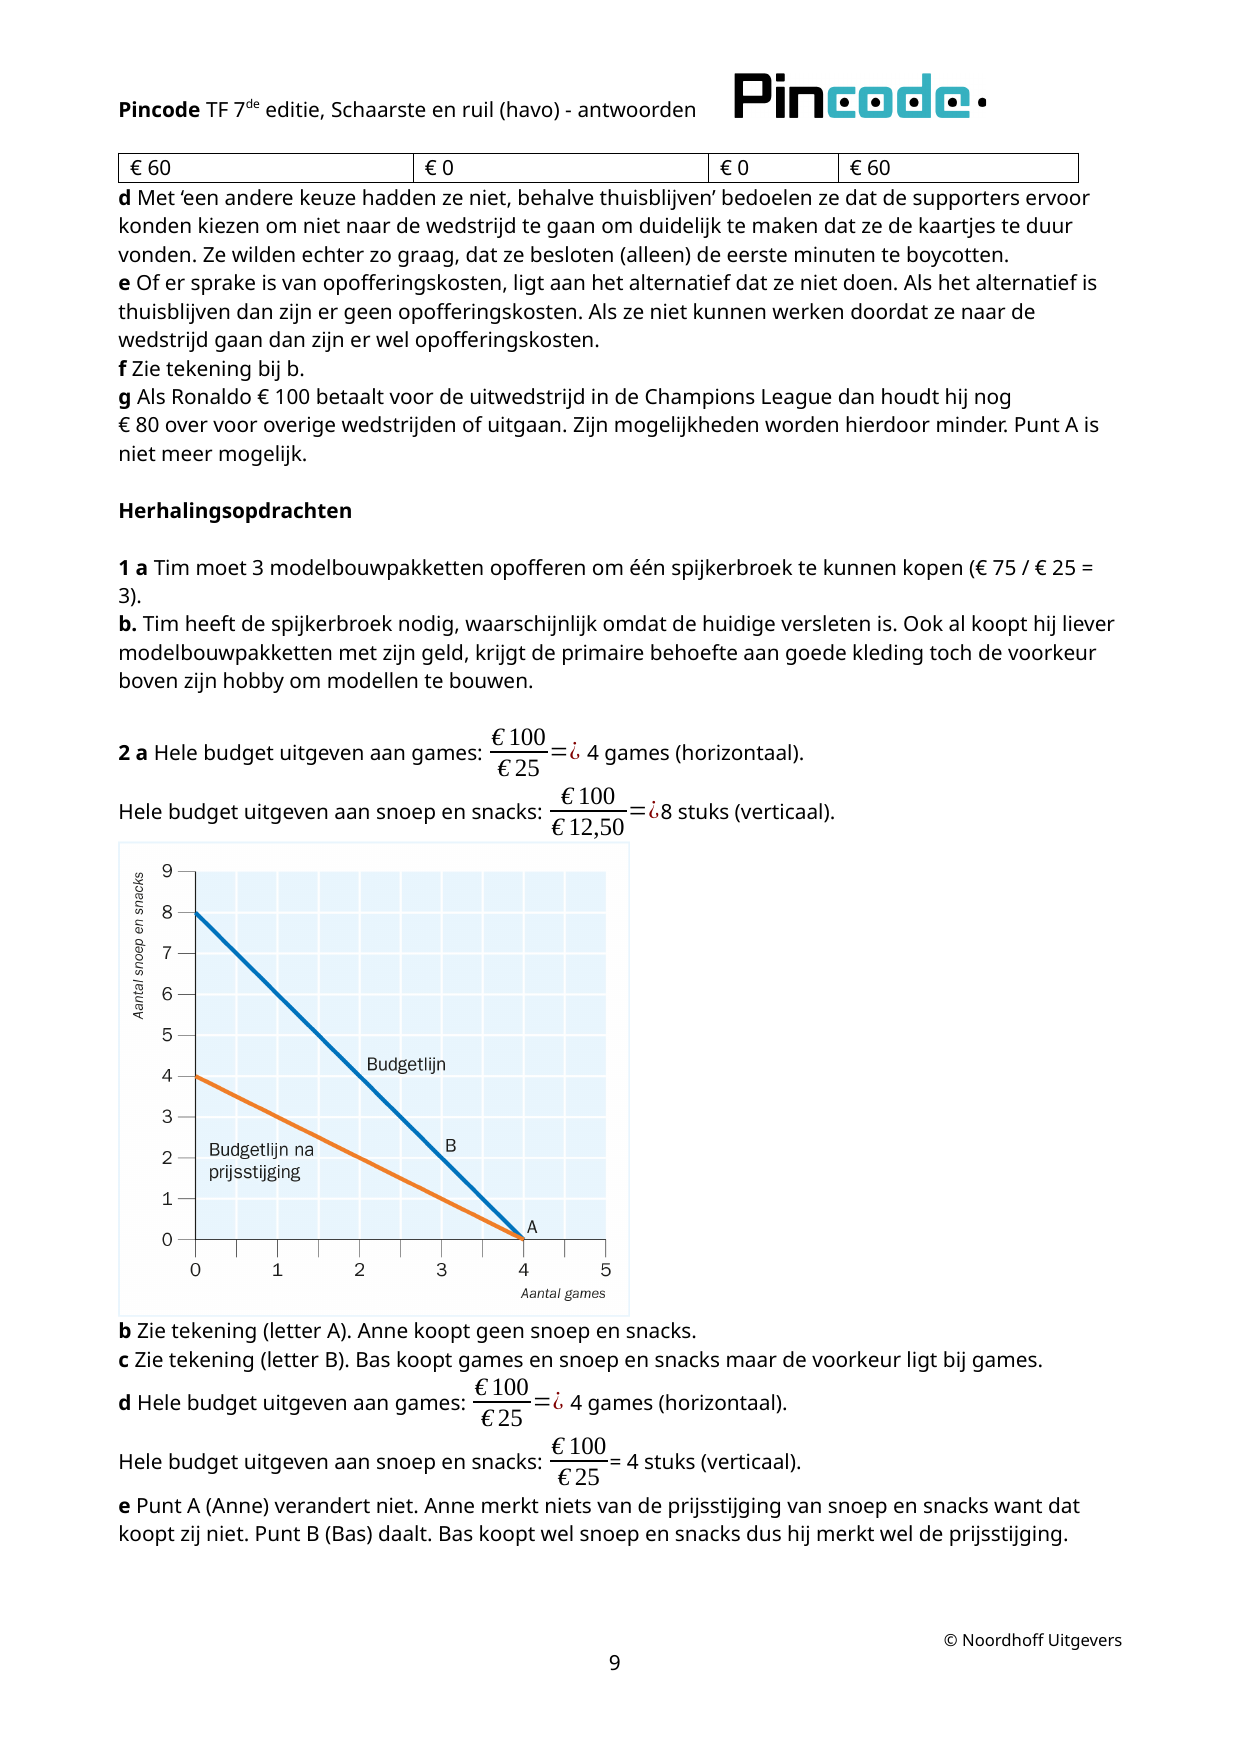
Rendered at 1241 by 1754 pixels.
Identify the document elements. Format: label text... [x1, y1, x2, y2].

text e Punt A (Anne) verandert niet. Anne merkt niets van de prijsstijging van snoep en snacks want dat koopt zij niet. Punt B (Bas) daalt. Bas koopt wel snoep en snacks dus hij merkt wel de prijsstijging. [118, 1491, 1122, 1548]
text c Zie tekening (letter B). Bas koopt games en snoep en snacks maar de voorkeur ligt bij games. [118, 1345, 1122, 1373]
text b Zie tekening (letter A). Anne koopt geen snoep en snacks. [118, 1316, 1122, 1345]
text d Hele budget uitgeven aan games: 4 games (horizontaal). [118, 1373, 1122, 1432]
text g Als Ronaldo € 100 betaalt voor de uitwedstrijd in de Champions League dan houdt hij nog € 80 over voor overige wedstrijden of uitgaan. Zijn mogelijkheden worden hierdoor minder. Punt A is niet meer mogelijk. [118, 382, 1122, 467]
text Hele budget uitgeven aan snoep en snacks: = 4 stuks (verticaal). [118, 1432, 1122, 1491]
text Hele budget uitgeven aan snoep en snacks: 8 stuks (verticaal). [118, 782, 1122, 841]
table_cell € 0 [414, 154, 708, 182]
text e Of er sprake is van opofferingskosten, ligt aan het alternatief dat ze niet doen. Als het alternatief is thuisblijven dan zijn er geen opofferingskosten. Als ze niet kunnen werken doordat ze naar de wedstrijd gaan dan zijn er wel opofferingskosten. [118, 268, 1122, 354]
picture [118, 841, 630, 1317]
text d Met ‘een andere keuze hadden ze niet, behalve thuisblijven’ bedoelen ze dat de supporters ervoor konden kiezen om niet naar de wedstrijd te gaan om duidelijk te maken dat ze de kaartjes te duur vonden. Ze wilden echter zo graag, dat ze besloten (alleen) de eerste minuten te boycotten. [118, 183, 1122, 268]
text f Zie tekening bij b. [118, 354, 1122, 382]
picture [734, 73, 987, 118]
table_cell € 60 [839, 154, 1078, 182]
text 1 a Tim moet 3 modelbouwpakketten opofferen om één spijkerbroek te kunnen kopen (€ 75 / € 25 = 3). [118, 553, 1122, 609]
text Herhalingsopdrachten [118, 496, 1122, 524]
table_cell € 60 [119, 154, 413, 182]
text 2 a Hele budget uitgeven aan games: 4 games (horizontaal). [118, 723, 1122, 782]
table_cell € 0 [709, 154, 838, 182]
text b. Tim heeft de spijkerbroek nodig, waarschijnlijk omdat de huidige versleten is. Ook al koopt hij liever modelbouwpakketten met zijn geld, krijgt de primaire behoefte aan goede kleding toch de voorkeur boven zijn hobby om modellen te bouwen. [118, 609, 1122, 695]
